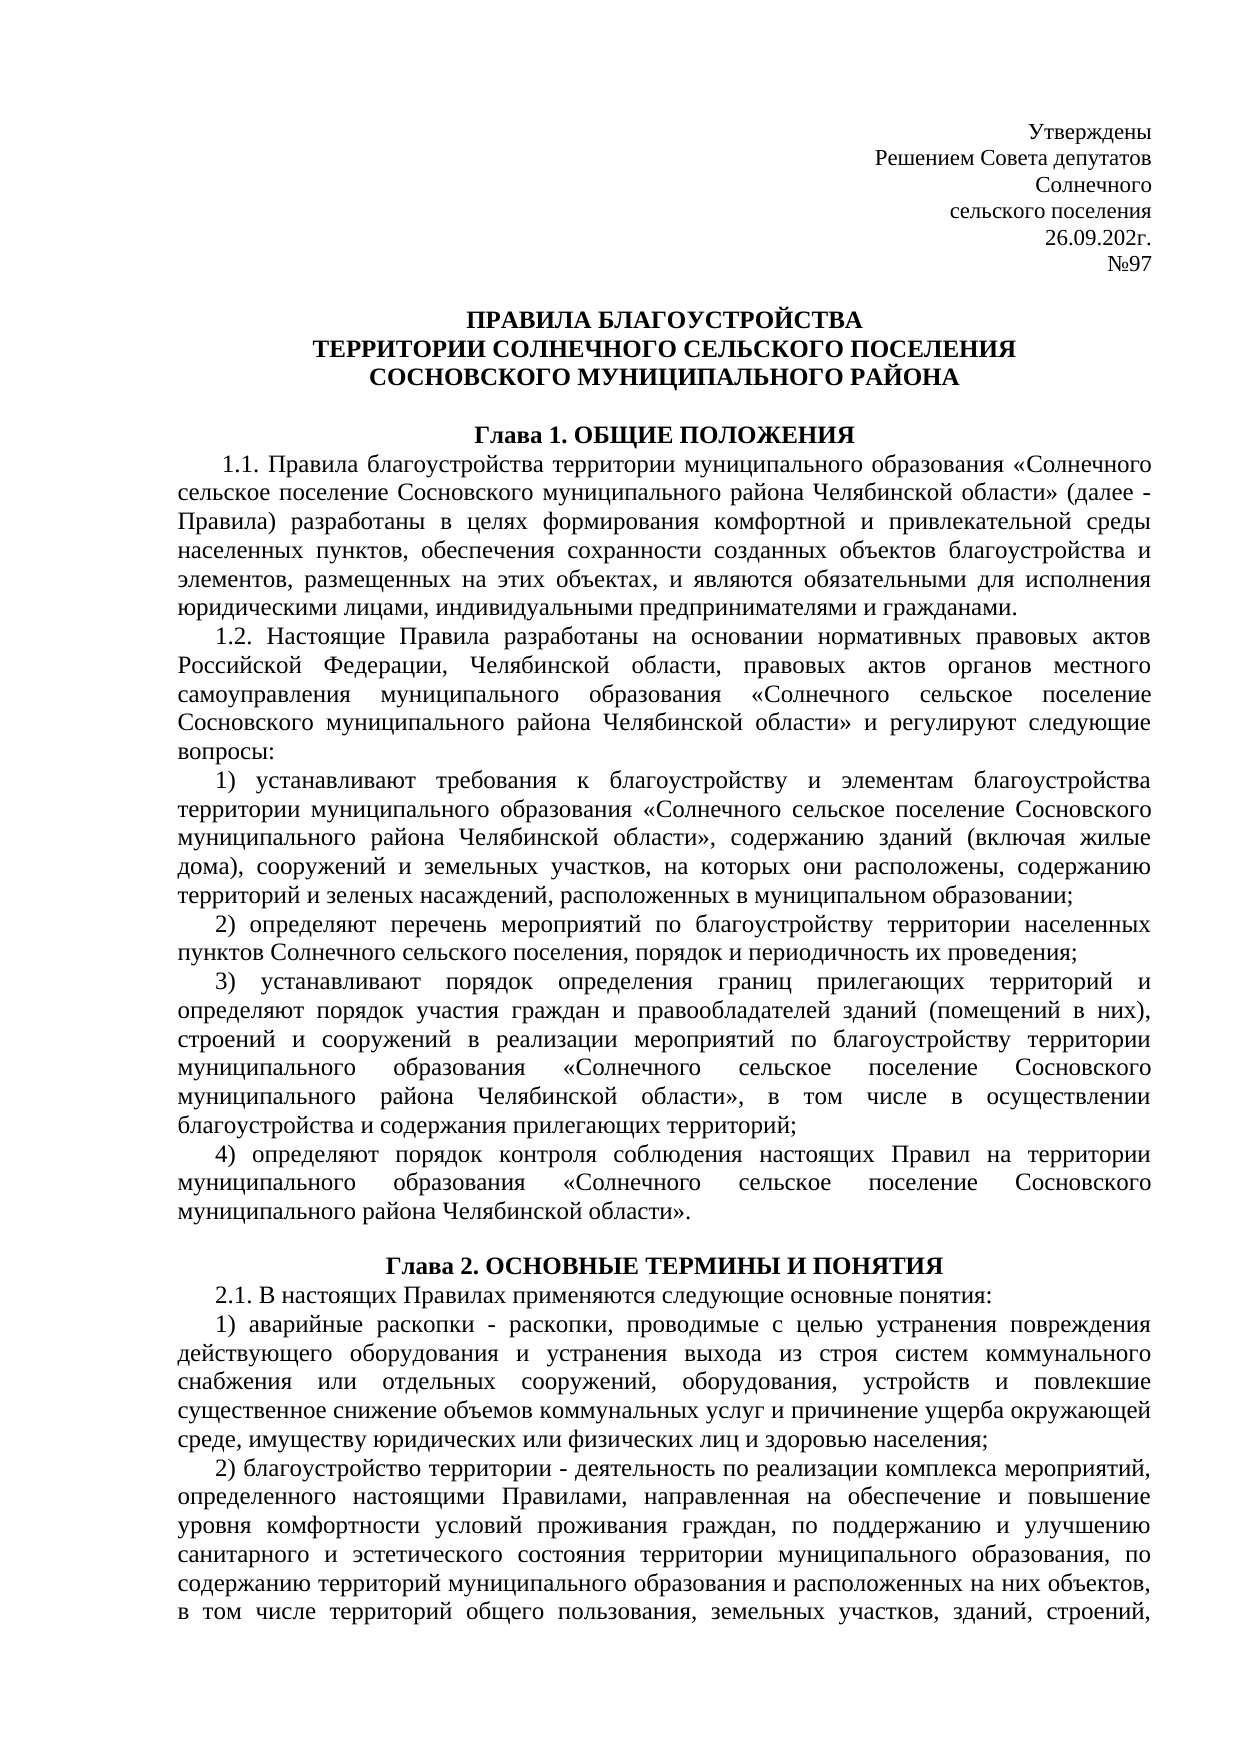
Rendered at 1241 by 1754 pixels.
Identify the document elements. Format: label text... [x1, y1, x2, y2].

text Солнечного сельского поселения [768, 171, 1152, 223]
text 1) устанавливают требования к благоустройству и элементам благоустройства территории муниципального образования «Солнечного сельское поселение Сосновского муниципального района Челябинской области», содержанию зданий (включая жилые дома), сооружений и земельных участков, на которых они расположены, содержанию территорий и зеленых насаждений, расположенных в муниципальном образовании; [177, 765, 1152, 909]
text №97 [768, 250, 1152, 276]
text 26.09.202г. [768, 223, 1152, 250]
text 3) устанавливают порядок определения границ прилегающих территорий и определяют порядок участия граждан и правообладателей зданий (помещений в них), строений и сооружений в реализации мероприятий по благоустройству территории муниципального образования «Солнечного сельское поселение Сосновского муниципального района Челябинской области», в том числе в осуществлении благоустройства и содержания прилегающих территорий; [177, 966, 1152, 1139]
text 2) определяют перечень мероприятий по благоустройству территории населенных пунктов Солнечного сельского поселения, порядок и периодичность их проведения; [177, 909, 1152, 966]
text СОСНОВСКОГО МУНИЦИПАЛЬНОГО РАЙОНА [177, 362, 1152, 391]
text 4) определяют порядок контроля соблюдения настоящих Правил на территории муниципального образования «Солнечного сельское поселение Сосновского муниципального района Челябинской области». [177, 1139, 1152, 1225]
text ПРАВИЛА БЛАГОУСТРОЙСТВА [177, 305, 1152, 334]
text 1) аварийные раскопки - раскопки, проводимые с целью устранения повреждения действующего оборудования и устранения выхода из строя систем коммунального снабжения или отдельных сооружений, оборудования, устройств и повлекшие существенное снижение объемов коммунальных услуг и причинение ущерба окружающей среде, имуществу юридических или физических лиц и здоровью населения; [177, 1309, 1152, 1453]
text ТЕРРИТОРИИ СОЛНЕЧНОГО СЕЛЬСКОГО ПОСЕЛЕНИЯ [177, 334, 1152, 362]
text 1.2. Настоящие Правила разработаны на основании нормативных правовых актов Российской Федерации, Челябинской области, правовых актов органов местного самоуправления муниципального образования «Солнечного сельское поселение Сосновского муниципального района Челябинской области» и регулируют следующие вопросы: [177, 621, 1152, 765]
text 2.1. В настоящих Правилах применяются следующие основные понятия: [177, 1280, 1152, 1309]
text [177, 1453, 1152, 1625]
text Глава 1. ОБЩИЕ ПОЛОЖЕНИЯ [177, 420, 1152, 449]
text 1.1. Правила благоустройства территории муниципального образования «Солнечного сельское поселение Сосновского муниципального района Челябинской области» (далее - Правила) разработаны в целях формирования комфортной и привлекательной среды населенных пунктов, обеспечения сохранности созданных объектов благоустройства и элементов, размещенных на этих объектах, и являются обязательными для исполнения юридическими лицами, индивидуальными предпринимателями и гражданами. [177, 449, 1152, 621]
text Утверждены Решением Совета депутатов [768, 118, 1152, 171]
text Глава 2. ОСНОВНЫЕ ТЕРМИНЫ И ПОНЯТИЯ [177, 1251, 1152, 1280]
